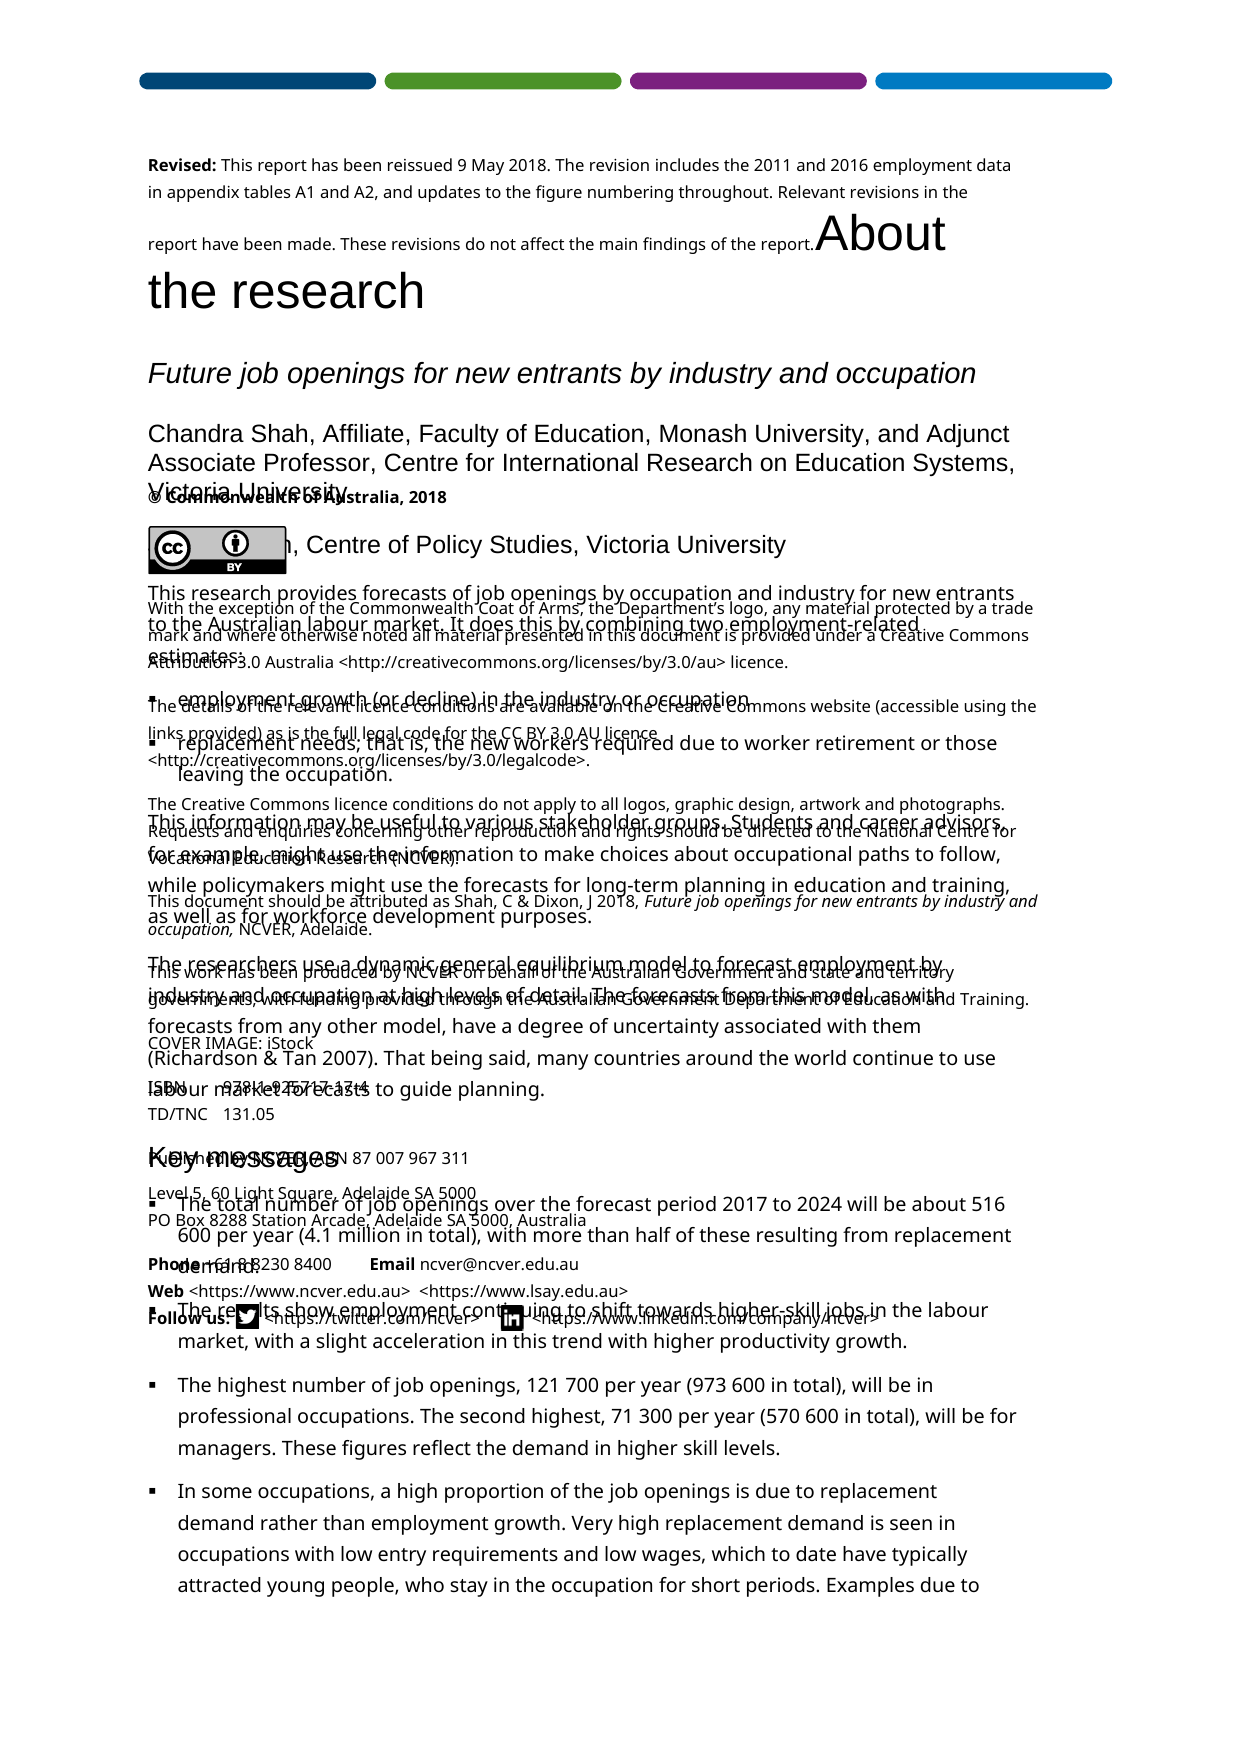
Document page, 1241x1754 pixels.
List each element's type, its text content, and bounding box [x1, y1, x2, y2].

text The researchers use a dynamic general equilibrium model to forecast employment by industry and occupation at high levels of detail. The forecasts from this model, as with forecasts from any other model, have a degree of uncertainty associated with them (Richardson & Tan 2007). That being said, many countries around the world continue to use labour market forecasts to guide planning. [148, 946, 1019, 1103]
text The highest number of job openings, 121 700 per year (973 600 in total), will be in professional occupations. The second highest, 71 300 per year (570 600 in total), will be for managers. These figures reflect the demand in higher skill levels. [148, 1367, 1019, 1461]
title Future job openings for new entrants by industry and occupation [148, 356, 1019, 390]
subtitle Janine Dixon, Centre of Policy Studies, Victoria University [287, 530, 1019, 559]
text replacement needs; that is, the new workers required due to worker retirement or those leaving the occupation. [148, 726, 1019, 788]
text Revised: This report has been reissued 9 May 2018. The revision includes the 2011 and 2016 employment data in appendix tables A1 and A2, and updates to the figure numbering throughout. Relevant revisions in the report have been made. These revisions do not affect the main findings of the report.About the research [148, 149, 1019, 319]
text The results show employment continuing to shift towards higher-skill jobs in the labour market, with a slight acceleration in this trend with higher productivity growth. [148, 1292, 1019, 1355]
text employment growth (or decline) in the industry or occupation [148, 682, 1019, 713]
text The total number of job openings over the forecast period 2017 to 2024 will be about 516 600 per year (4.1 million in total), with more than half of these resulting from replacement demand. [148, 1186, 1019, 1280]
text Key messages [148, 1140, 1019, 1174]
text This research provides forecasts of job openings by occupation and industry for new entrants to the Australian labour market. It does this by combining two employment-related estimates: [148, 576, 1019, 669]
subtitle Chandra Shah, Affiliate, Faculty of Education, Monash University, and Adjunct Associate Professor, Centre for International Research on Education Systems, Victoria University [148, 419, 1019, 505]
picture [235, 1304, 259, 1329]
text This information may be useful to various stakeholder groups. Students and career advisors, for example, might use the information to make choices about occupational paths to follow, while policymakers might use the forecasts for long-term planning in education and training, as well as for workforce development purposes. [148, 805, 1019, 930]
